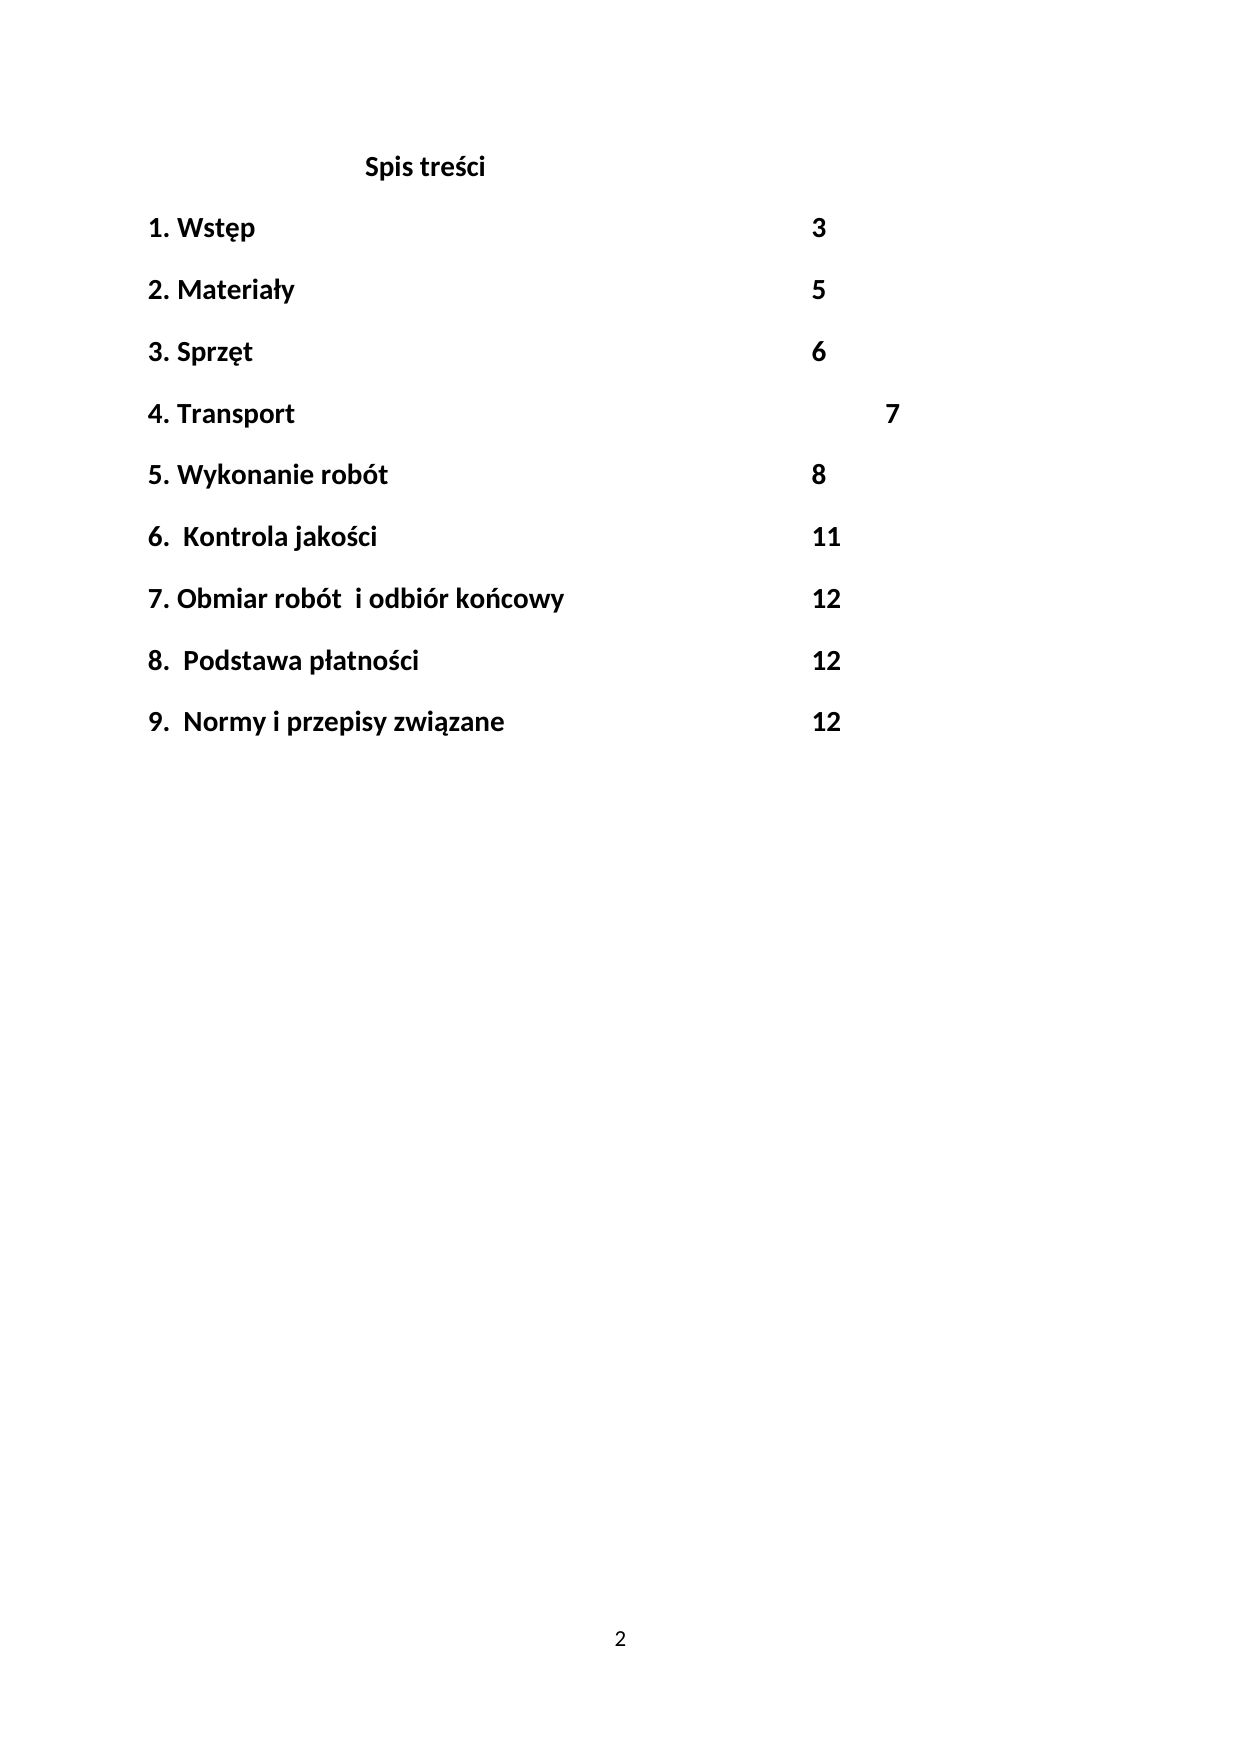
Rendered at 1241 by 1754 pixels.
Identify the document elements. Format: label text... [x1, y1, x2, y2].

text 3. Sprzęt 6 [148, 333, 1093, 368]
text 8. Podstawa płatności 12 [148, 642, 1093, 677]
text 9. Normy i przepisy związane 12 [148, 703, 1093, 739]
text 7. Obmiar robót i odbiór końcowy 12 [148, 580, 1093, 616]
text 2. Materiały 5 [148, 271, 1093, 307]
text 4. Transport 7 [148, 395, 1093, 430]
text 6. Kontrola jakości 11 [148, 518, 1093, 554]
text Spis treści [148, 148, 1093, 183]
text 5. Wykonanie robót 8 [148, 456, 1093, 492]
text 1. Wstęp 3 [148, 209, 1093, 245]
